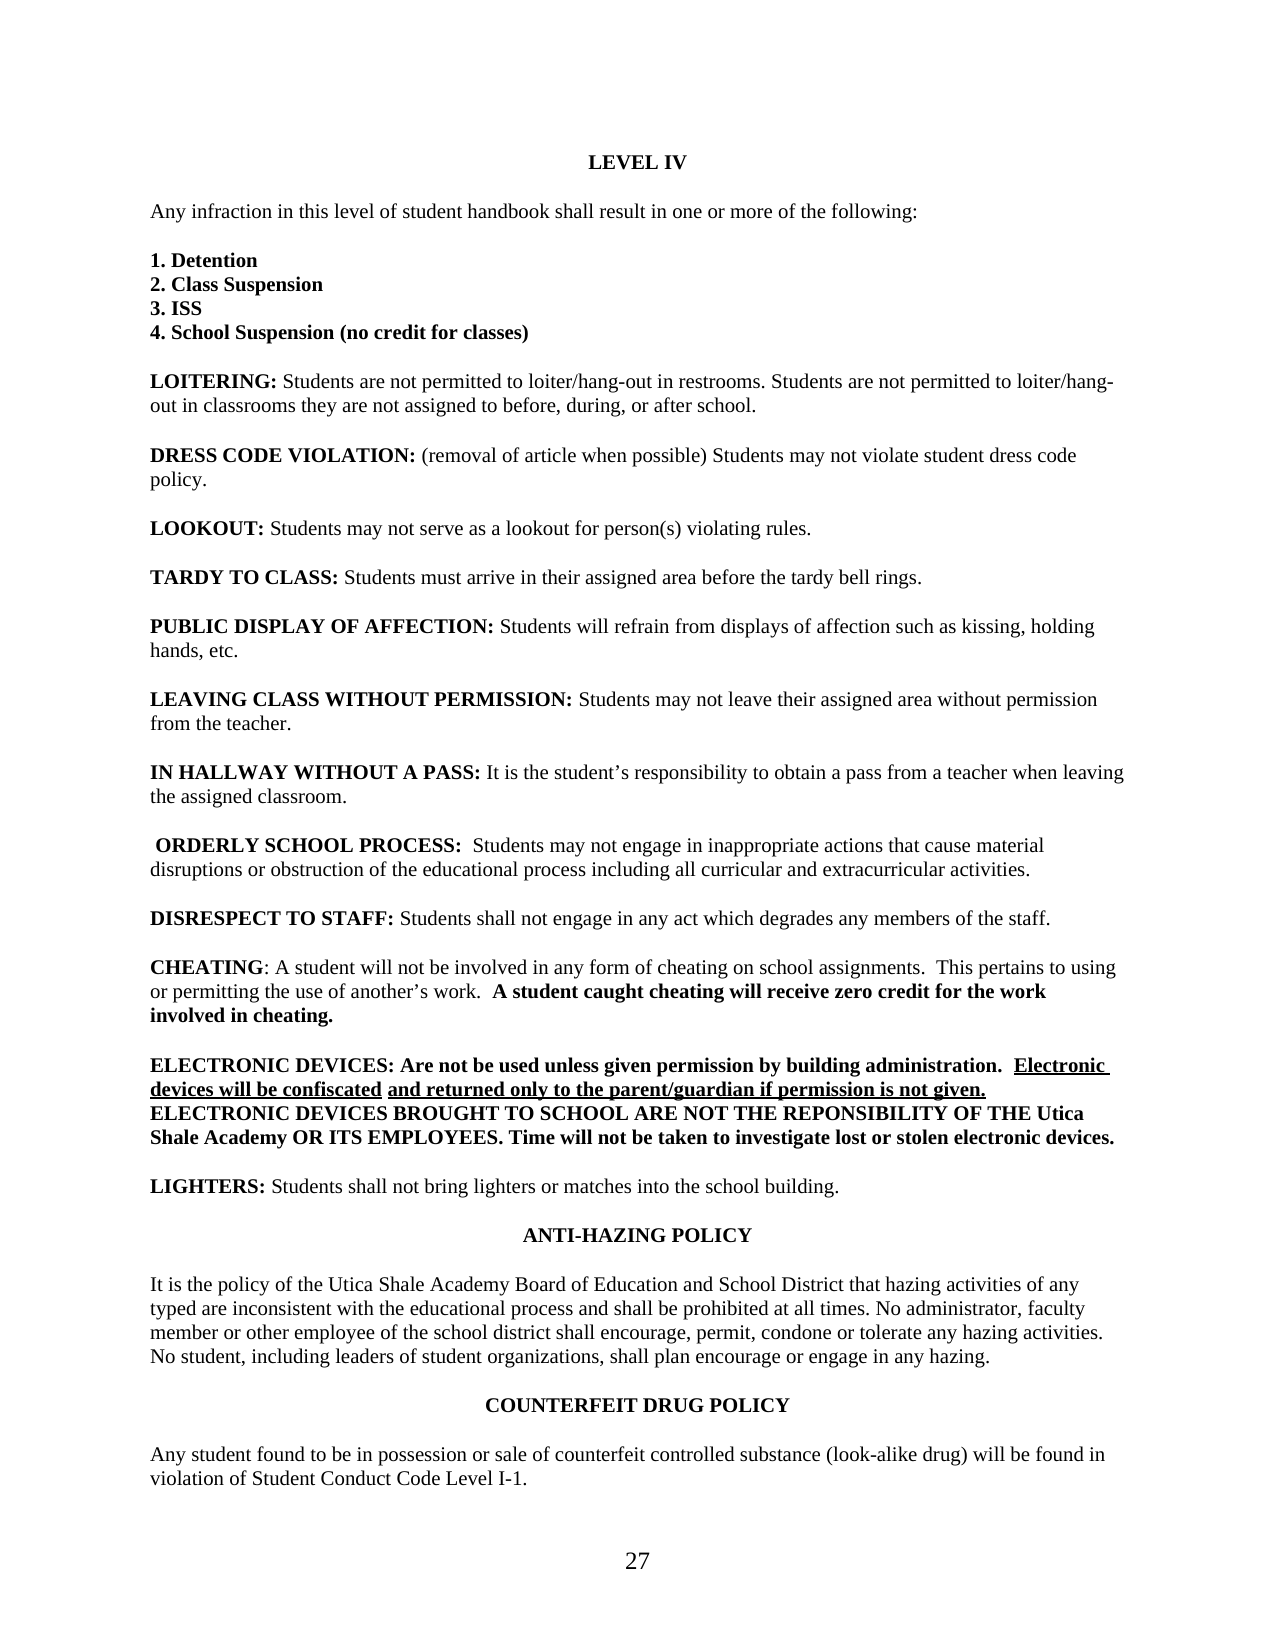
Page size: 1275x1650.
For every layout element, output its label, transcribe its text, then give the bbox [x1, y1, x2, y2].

text 4. School Suspension (no credit for classes) [150, 320, 1125, 344]
subtitle ANTI-HAZING POLICY [150, 1223, 1125, 1247]
text LOITERING: Students are not permitted to loiter/hang-out in restrooms. Students are not permitted to loiter/hang-out in classrooms they are not assigned to before, during, or after school. [150, 369, 1125, 417]
text TARDY TO CLASS: Students must arrive in their assigned area before the tardy bell rings. [150, 565, 1125, 589]
subtitle LEVEL IV [150, 150, 1125, 174]
text DISRESPECT TO STAFF: Students shall not engage in any act which degrades any members of the staff. [150, 906, 1125, 930]
text ORDERLY SCHOOL PROCESS: Students may not engage in inappropriate actions that cause material disruptions or obstruction of the educational process including all curricular and extracurricular activities. [150, 833, 1125, 881]
text LOOKOUT: Students may not serve as a lookout for person(s) violating rules. [150, 516, 1125, 540]
text Any student found to be in possession or sale of counterfeit controlled substance (look-alike drug) will be found in violation of Student Conduct Code Level I-1. [150, 1442, 1125, 1490]
text It is the policy of the Utica Shale Academy Board of Education and School District that hazing activities of any typed are inconsistent with the educational process and shall be prohibited at all times. No administrator, faculty member or other employee of the school district shall encourage, permit, condone or tolerate any hazing activities. No student, including leaders of student organizations, shall plan encourage or engage in any hazing. [150, 1272, 1125, 1368]
text 2. Class Suspension [150, 272, 1125, 296]
text PUBLIC DISPLAY OF AFFECTION: Students will refrain from displays of affection such as kissing, holding hands, etc. [150, 614, 1125, 662]
text DRESS CODE VIOLATION: (removal of article when possible) Students may not violate student dress code policy. [150, 442, 1125, 491]
subtitle COUNTERFEIT DRUG POLICY [150, 1393, 1125, 1417]
text ELECTRONIC DEVICES: Are not be used unless given permission by building administration. Electronic devices will be confiscated and returned only to the parent/guardian if permission is not given. ELECTRONIC DEVICES BROUGHT TO SCHOOL ARE NOT THE REPONSIBILITY OF THE Utica Shale Academy OR ITS EMPLOYEES. Time will not be taken to investigate lost or stolen electronic devices. [150, 1052, 1125, 1149]
text 1. Detention [150, 248, 1125, 272]
text CHEATING: A student will not be involved in any form of cheating on school assignments. This pertains to using or permitting the use of another’s work. A student caught cheating will receive zero credit for the work involved in cheating. [150, 955, 1125, 1027]
text LEAVING CLASS WITHOUT PERMISSION: Students may not leave their assigned area without permission from the teacher. [150, 687, 1125, 735]
text 3. ISS [150, 296, 1125, 320]
text IN HALLWAY WITHOUT A PASS: It is the student’s responsibility to obtain a pass from a teacher when leaving the assigned classroom. [150, 760, 1125, 808]
text Any infraction in this level of student handbook shall result in one or more of the following: [150, 199, 1125, 223]
text LIGHTERS: Students shall not bring lighters or matches into the school building. [150, 1174, 1125, 1198]
